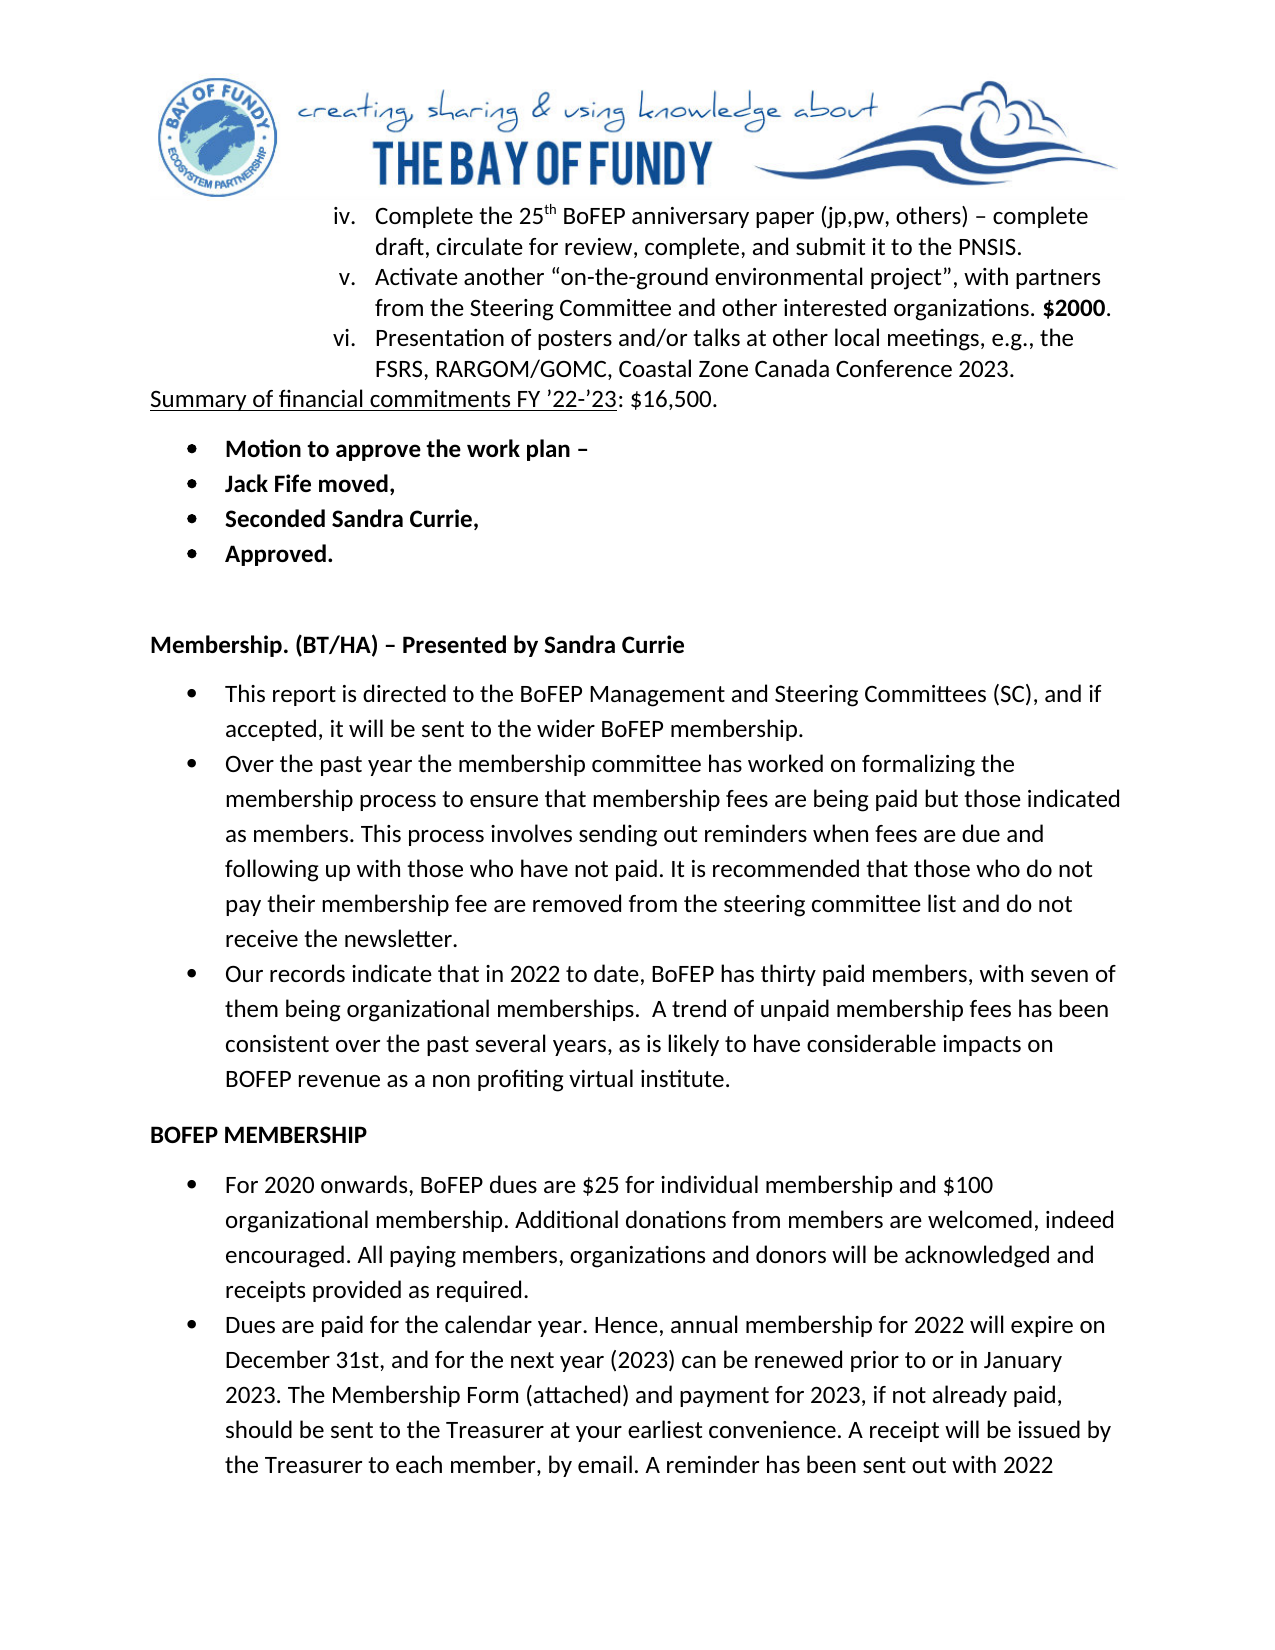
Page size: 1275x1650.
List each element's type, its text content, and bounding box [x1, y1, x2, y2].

text BOFEP MEMBERSHIP [150, 1119, 1125, 1150]
list Jack Fife moved, [187, 468, 1125, 499]
text Membership. (BT/HA) – Presented by Sandra Currie [150, 629, 1125, 659]
list This report is directed to the BoFEP Management and Steering Committees (SC), and if accepted, it will be sent to the wider BoFEP membership. [187, 678, 1125, 744]
list Presentation of posters and/or talks at other local meetings, e.g., the FSRS, RARGOM/GOMC, Coastal Zone Canada Conference 2023. [356, 322, 1125, 383]
list Activate another “on-the-ground environmental project”, with partners from the Steering Committee and other interested organizations. $2000. [356, 261, 1125, 322]
list Seconded Sandra Currie, [187, 503, 1125, 534]
list Motion to approve the work plan – [187, 433, 1125, 464]
text Summary of financial commitments FY ’22-’23: $16,500. [150, 383, 1125, 414]
list Complete the 25th BoFEP anniversary paper (jp,pw, others) – complete draft, circulate for review, complete, and submit it to the PNSIS. [356, 201, 1125, 261]
list Over the past year the membership committee has worked on formalizing the membership process to ensure that membership fees are being paid but those indicated as members. This process involves sending out reminders when fees are due and following up with those who have not paid. It is recommended that those who do not pay their membership fee are removed from the steering committee list and do not receive the newsletter. [187, 748, 1125, 954]
list Our records indicate that in 2022 to date, BoFEP has thirty paid members, with seven of them being organizational memberships. A trend of unpaid membership fees has been consistent over the past several years, as is likely to have considerable impacts on BOFEP revenue as a non profiting virtual institute. [187, 958, 1125, 1094]
list Approved. [187, 538, 1125, 569]
list For 2020 onwards, BoFEP dues are $25 for individual membership and $100 organizational membership. Additional donations from members are welcomed, indeed encouraged. All paying members, organizations and donors will be acknowledged and receipts provided as required. [187, 1169, 1125, 1304]
picture [150, 73, 1125, 201]
